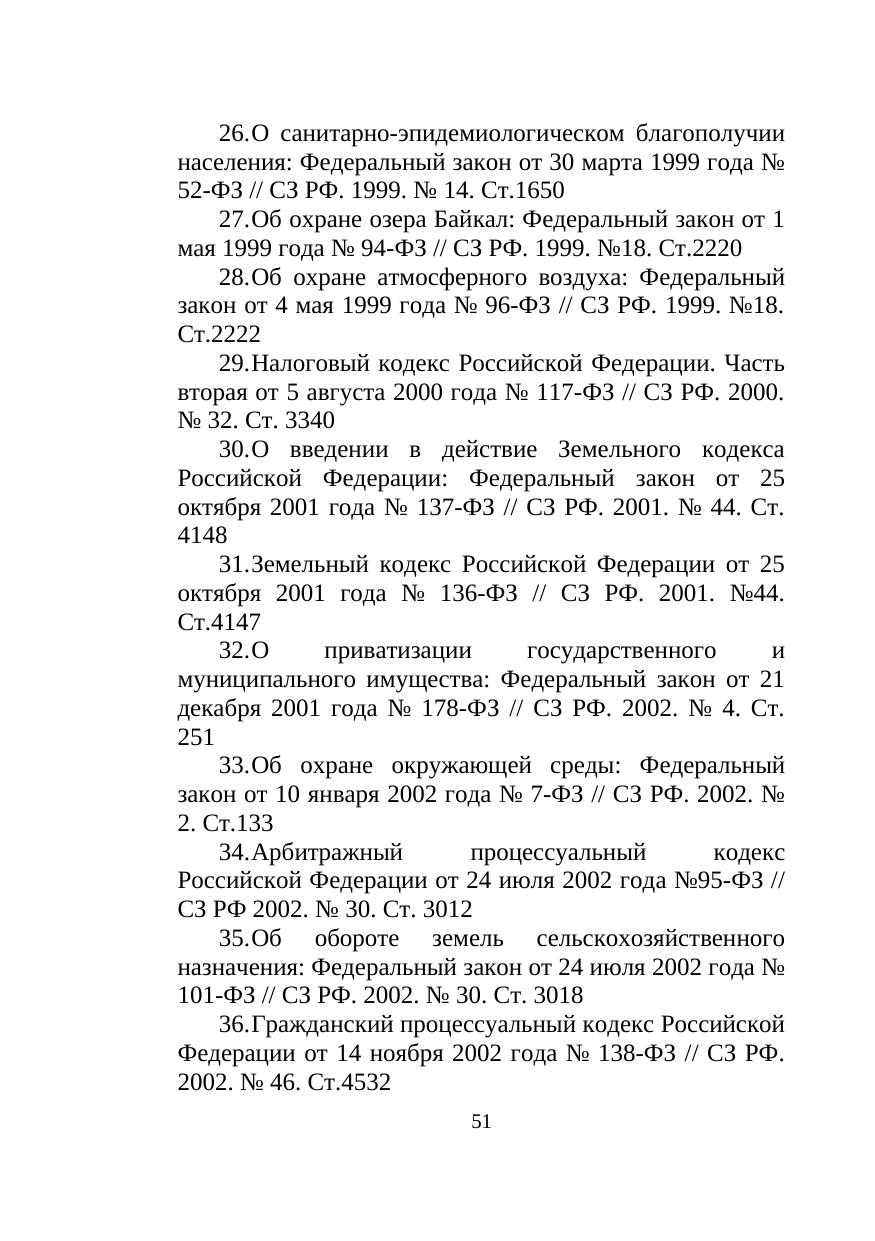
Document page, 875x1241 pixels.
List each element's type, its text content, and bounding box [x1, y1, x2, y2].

list О введении в действие Земельного кодекса Российской Федерации: Федеральный закон от 25 октября 2001 года № 137-ФЗ // СЗ РФ. 2001. № 44. Ст. 4148 [177, 434, 785, 549]
list О санитарно-эпидемиологическом благополучии населения: Федеральный закон от 30 марта 1999 года № 52-ФЗ // СЗ РФ. 1999. № 14. Ст.1650 [177, 118, 785, 204]
list Земельный кодекс Российской Федерации от 25 октября 2001 года № 136-ФЗ // СЗ РФ. 2001. №44. Ст.4147 [177, 549, 785, 636]
list О приватизации государственного и муниципального имущества: Федеральный закон от 21 декабря 2001 года № 178-ФЗ // СЗ РФ. 2002. № 4. Ст. 251 [177, 636, 785, 751]
list Арбитражный процессуальный кодекс Российской Федерации от 24 июля 2002 года №95-ФЗ // СЗ РФ 2002. № 30. Ст. 3012 [177, 837, 785, 923]
list Об охране озера Байкал: Федеральный закон от 1 мая 1999 года № 94-ФЗ // СЗ РФ. 1999. №18. Ст.2220 [177, 204, 785, 262]
list Об охране окружающей среды: Федеральный закон от 10 января 2002 года № 7-ФЗ // СЗ РФ. 2002. № 2. Ст.133 [177, 751, 785, 837]
list Об обороте земель сельскохозяйственного назначения: Федеральный закон от 24 июля 2002 года № 101-ФЗ // СЗ РФ. 2002. № 30. Ст. 3018 [177, 923, 785, 1009]
list Гражданский процессуальный кодекс Российской Федерации от 14 ноября 2002 года № 138-ФЗ // СЗ РФ. 2002. № 46. Ст.4532 [177, 1009, 785, 1096]
list Об охране атмосферного воздуха: Федеральный закон от 4 мая 1999 года № 96-ФЗ // СЗ РФ. 1999. №18. Ст.2222 [177, 262, 785, 348]
list Налоговый кодекс Российской Федерации. Часть вторая от 5 августа 2000 года № 117-ФЗ // СЗ РФ. 2000. № 32. Ст. 3340 [177, 348, 785, 434]
